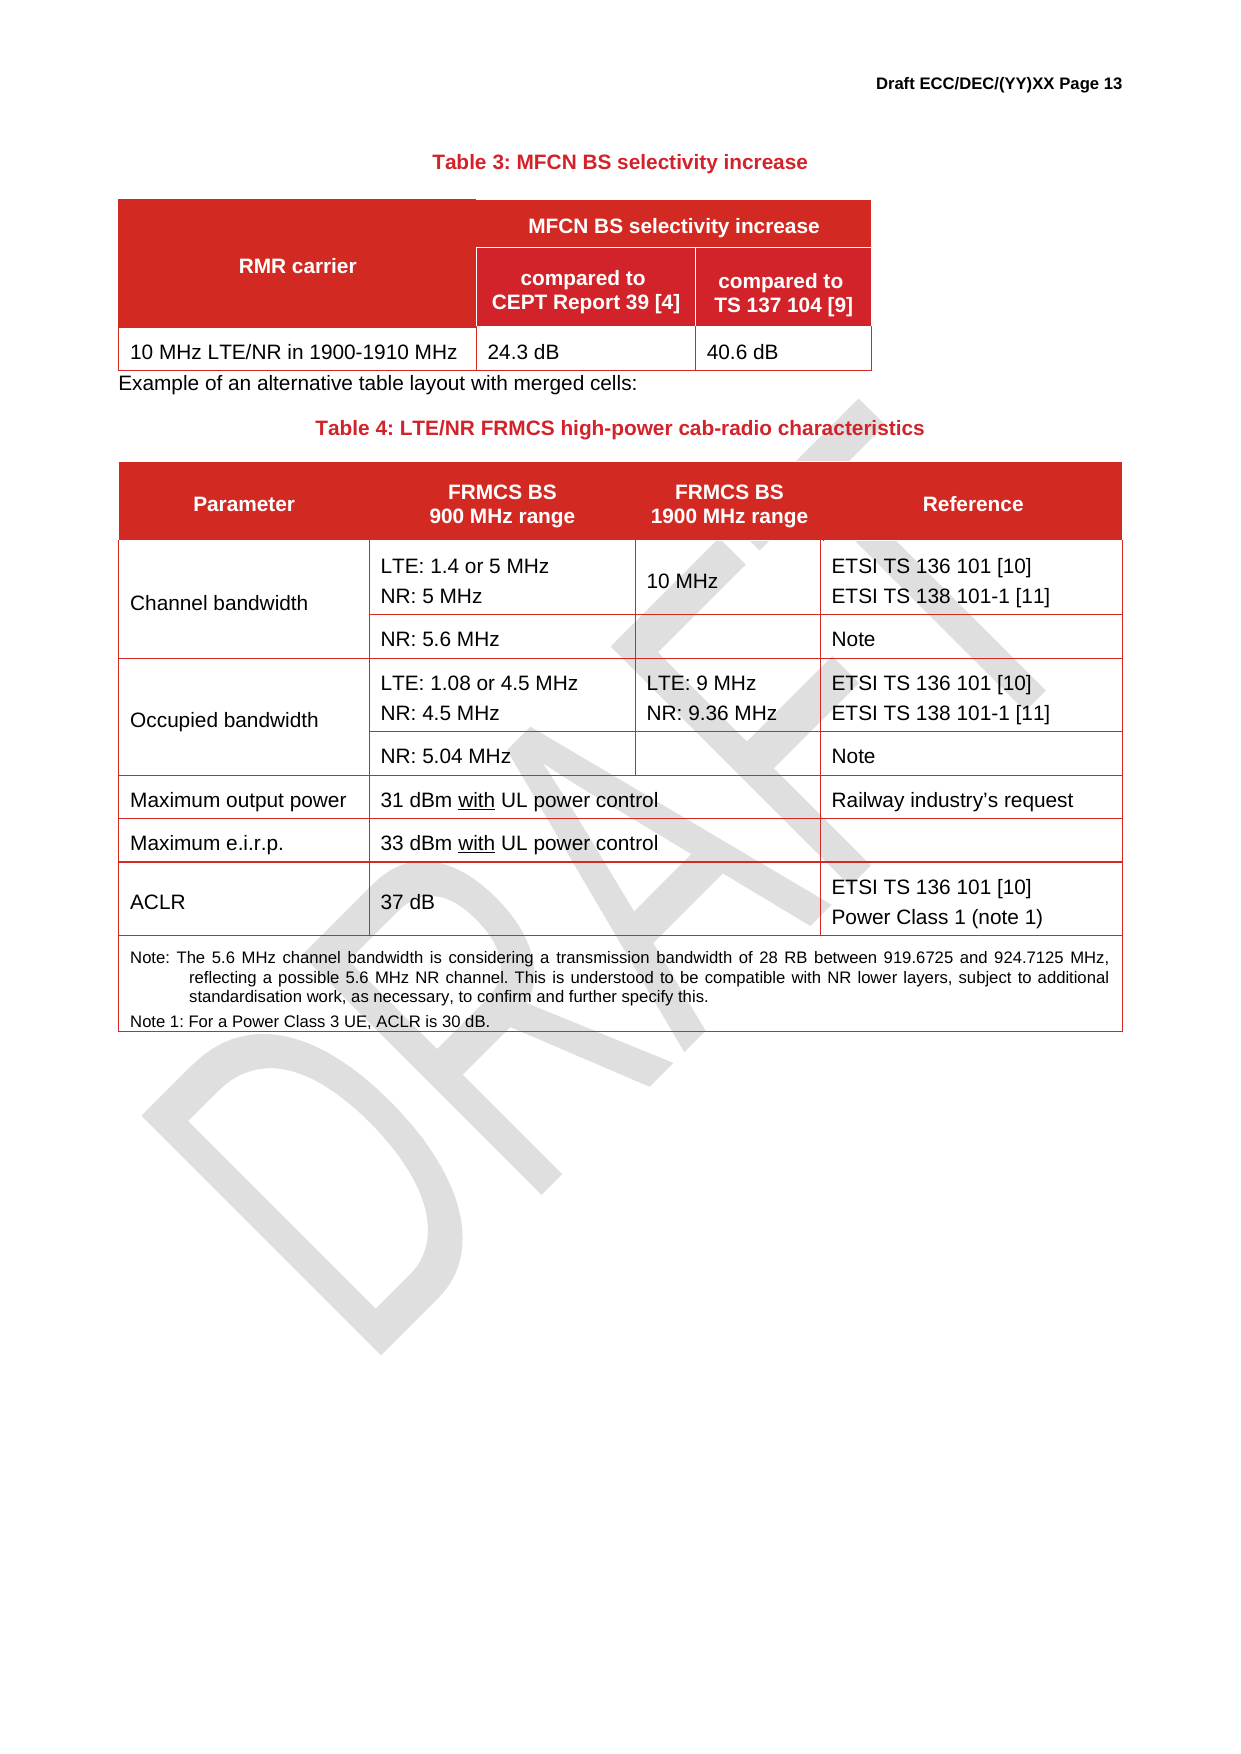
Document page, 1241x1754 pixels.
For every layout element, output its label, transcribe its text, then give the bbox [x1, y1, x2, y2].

table_cell NR: 5.6 MHz [370, 615, 635, 657]
table_cell 10 MHz [636, 541, 820, 614]
table_cell Maximum output power [119, 776, 369, 818]
table_cell Note [821, 615, 1122, 657]
table_cell 31 dBm with UL power control [370, 776, 820, 818]
table_cell Railway industry’s request [821, 776, 1122, 818]
table_cell Maximum e.i.r.p. [119, 819, 369, 861]
table_cell compared to TS 137 104 [9] [696, 248, 871, 326]
table_cell compared to CEPT Report 39 [4] [477, 248, 695, 326]
table_header Parameter [119, 462, 369, 540]
table_cell 33 dBm with UL power control [370, 819, 820, 861]
table_cell 24.3 dB [477, 328, 695, 370]
table_header Reference [824, 462, 1122, 540]
table_cell ETSI TS 136 101 [10] Power Class 1 (note 1) [821, 863, 1122, 935]
table_cell Note: The 5.6 MHz channel bandwidth is considering a transmission bandwidth of 28 RB between 919.6725 and 924.7125 MHz, reflecting a possible 5.6 MHz NR channel. This is understood to be compatible with NR lower layers, subject to additional standardisation work, as necessary, to confirm and further specify this. Note 1: For a Power Class 3 UE, ACLR is 30 dB. [119, 936, 1122, 1031]
table_cell ETSI TS 136 101 [10] ETSI TS 138 101-1 [11] [821, 541, 1122, 614]
table_header FRMCS BS 1900 MHz range [636, 462, 823, 540]
table_cell ETSI TS 136 101 [10] ETSI TS 138 101-1 [11] [821, 659, 1122, 731]
table_cell 10 MHz LTE/NR in 1900-1910 MHz [119, 328, 476, 370]
table_cell Note [821, 732, 1122, 774]
table_cell [636, 732, 820, 774]
table_header MFCN BS selectivity increase [477, 200, 871, 247]
table_cell [636, 615, 820, 657]
table_cell Channel bandwidth [119, 541, 369, 657]
table_cell 37 dB [370, 863, 820, 935]
table_cell 40.6 dB [696, 328, 871, 370]
table_header FRMCS BS 900 MHz range [370, 462, 635, 540]
text Example of an alternative table layout with merged cells: [118, 371, 1122, 395]
table_header RMR carrier [119, 200, 476, 326]
text Table 3: MFCN BS selectivity increase [118, 150, 1122, 174]
table_cell [821, 819, 1122, 861]
table_cell LTE: 1.4 or 5 MHz NR: 5 MHz [370, 541, 635, 614]
text Table 4: LTE/NR FRMCS high-power cab-radio characteristics [118, 416, 1122, 440]
table_cell LTE: 9 MHz NR: 9.36 MHz [636, 659, 820, 731]
table_cell ACLR [119, 863, 369, 935]
table_cell LTE: 1.08 or 4.5 MHz NR: 4.5 MHz [370, 659, 635, 731]
table_cell NR: 5.04 MHz [370, 732, 635, 774]
table_cell Occupied bandwidth [119, 659, 369, 774]
